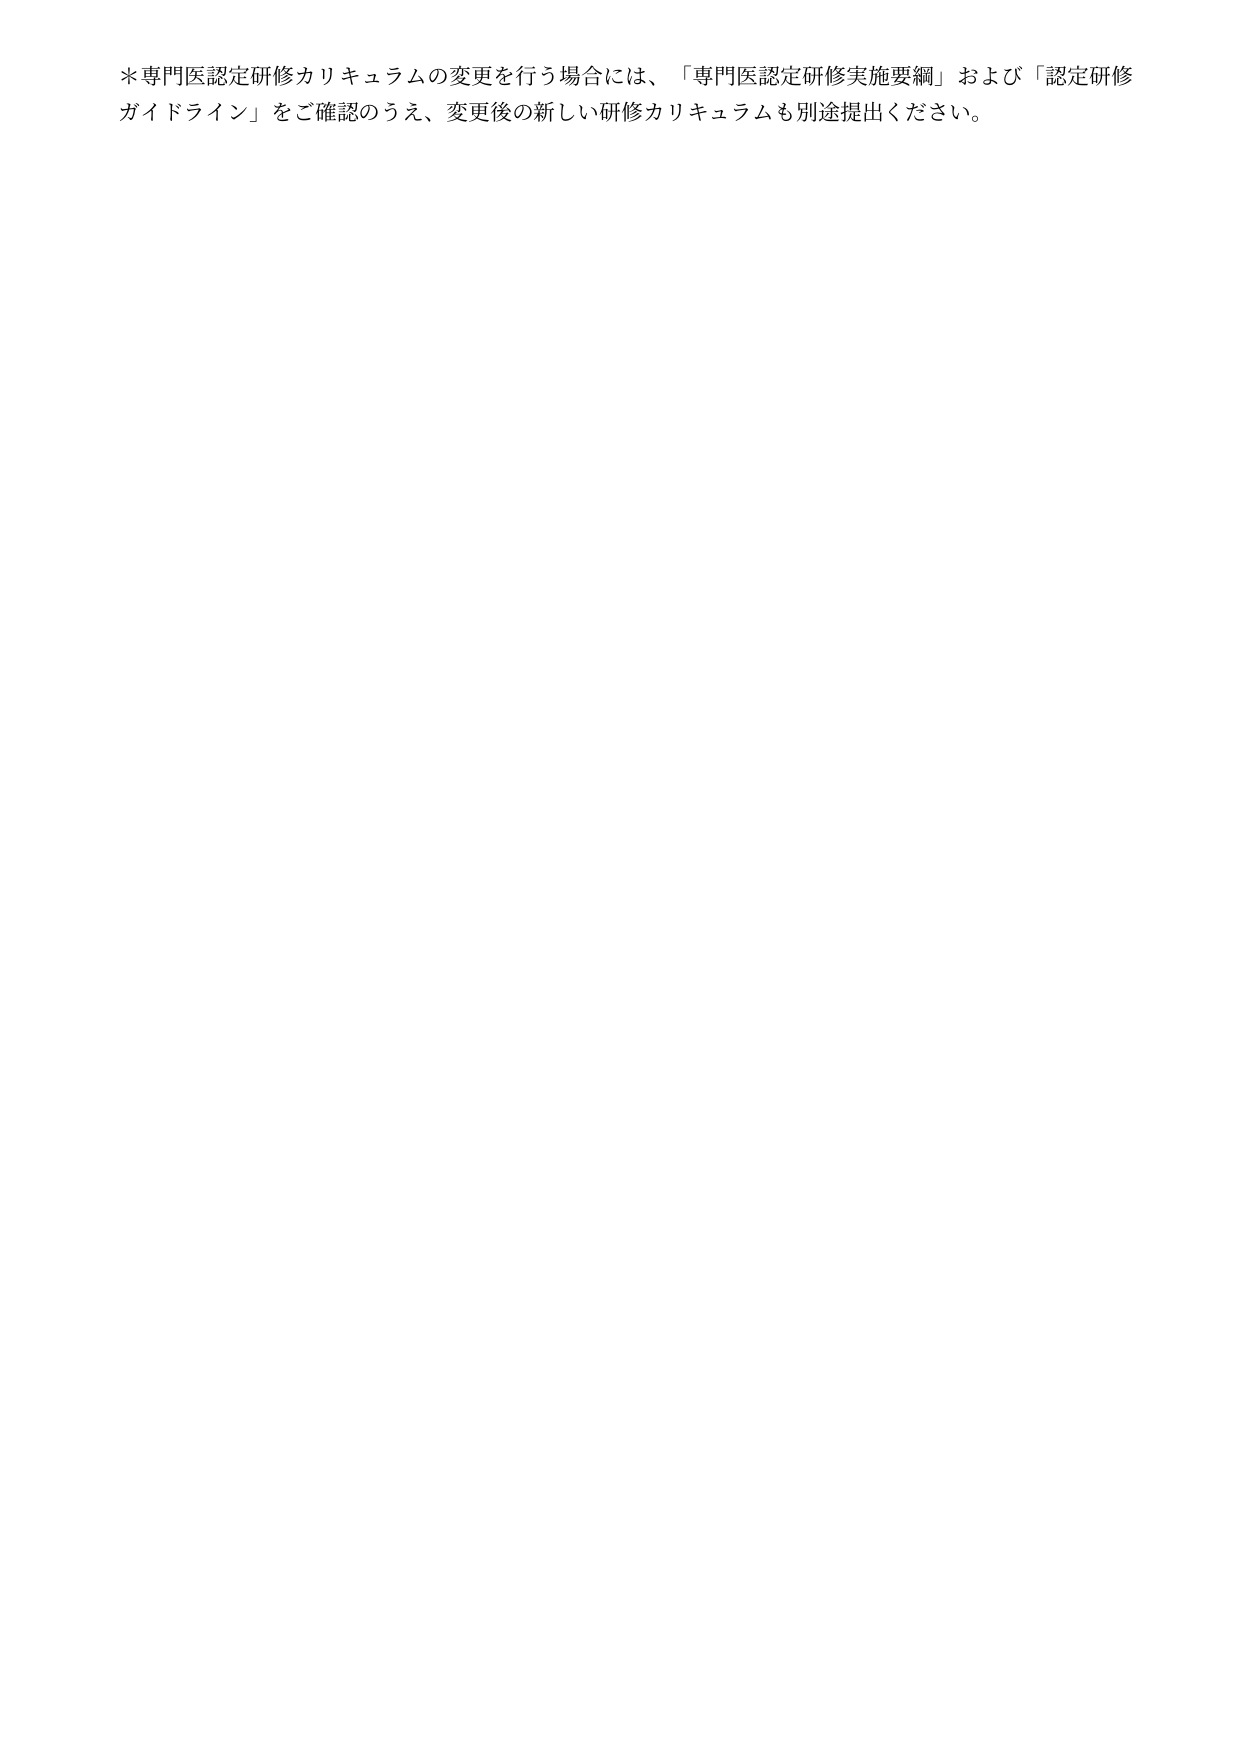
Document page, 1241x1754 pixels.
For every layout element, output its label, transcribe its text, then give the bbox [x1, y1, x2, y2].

text ＊専門医認定研修カリキュラムの変更を行う場合には、「専門医認定研修実施要綱」および「認定研修ガイドライン」をご確認のうえ、変更後の新しい研修カリキュラムも別途提出ください。 [118, 59, 1134, 127]
